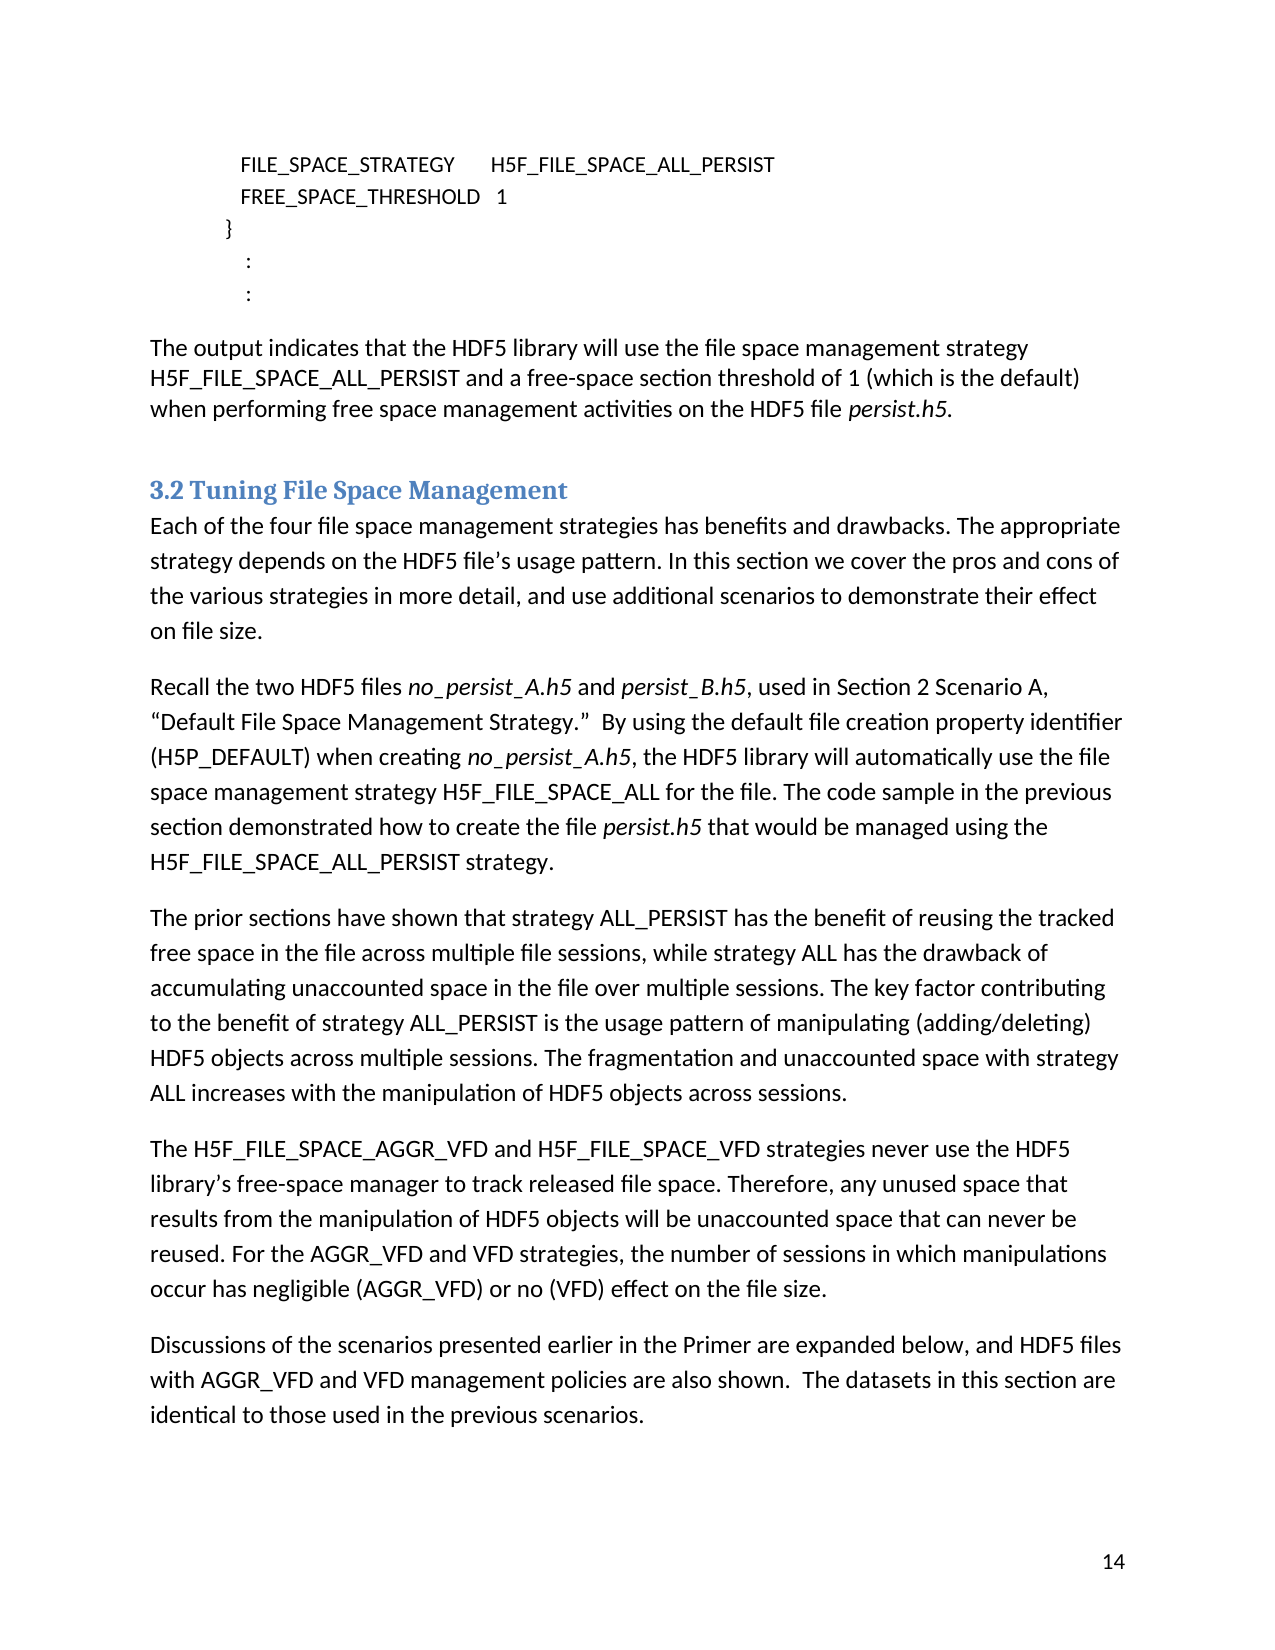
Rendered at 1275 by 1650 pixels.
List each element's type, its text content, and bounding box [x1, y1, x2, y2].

text Recall the two HDF5 files no_persist_A.h5 and persist_B.h5, used in Section 2 Scenario A, “Default File Space Management Strategy.” By using the default file creation property identifier (H5P_DEFAULT) when creating no_persist_A.h5, the HDF5 library will automatically use the file space management strategy H5F_FILE_SPACE_ALL for the file. The code sample in the previous section demonstrated how to create the file persist.h5 that would be managed using the H5F_FILE_SPACE_ALL_PERSIST strategy. [150, 671, 1125, 877]
list Each of the four file space management strategies has benefits and drawbacks. The appropriate strategy depends on the HDF5 file’s usage pattern. In this section we cover the pros and cons of the various strategies in more detail, and use additional scenarios to demonstrate their effect on file size. [150, 510, 1125, 646]
text Discussions of the scenarios presented earlier in the Primer are expanded below, and HDF5 files with AGGR_VFD and VFD management policies are also shown. The datasets in this section are identical to those used in the previous scenarios. [150, 1329, 1125, 1429]
text The prior sections have shown that strategy ALL_PERSIST has the benefit of reusing the tracked free space in the file across multiple file sessions, while strategy ALL has the drawback of accumulating unaccounted space in the file over multiple sessions. The key factor contributing to the benefit of strategy ALL_PERSIST is the usage pattern of manipulating (adding/deleting) HDF5 objects across multiple sessions. The fragmentation and unaccounted space with strategy ALL increases with the manipulation of HDF5 objects across sessions. [150, 902, 1125, 1108]
text The H5F_FILE_SPACE_AGGR_VFD and H5F_FILE_SPACE_VFD strategies never use the HDF5 library’s free-space manager to track released file space. Therefore, any unused space that results from the manipulation of HDF5 objects will be unaccounted space that can never be reused. For the AGGR_VFD and VFD strategies, the number of sessions in which manipulations occur has negligible (AGGR_VFD) or no (VFD) effect on the file size. [150, 1133, 1125, 1303]
text The output indicates that the HDF5 library will use the file space management strategy H5F_FILE_SPACE_ALL_PERSIST and a free-space section threshold of 1 (which is the default) when performing free space management activities on the HDF5 file persist.h5. [150, 332, 1125, 423]
subtitle 3.2 Tuning File Space Management [150, 475, 1125, 506]
list : [225, 279, 1125, 307]
list } [225, 214, 1125, 242]
list : [225, 247, 1125, 274]
list FREE_SPACE_THRESHOLD 1 [225, 182, 1125, 210]
list FILE_SPACE_STRATEGY H5F_FILE_SPACE_ALL_PERSIST [225, 150, 1125, 178]
